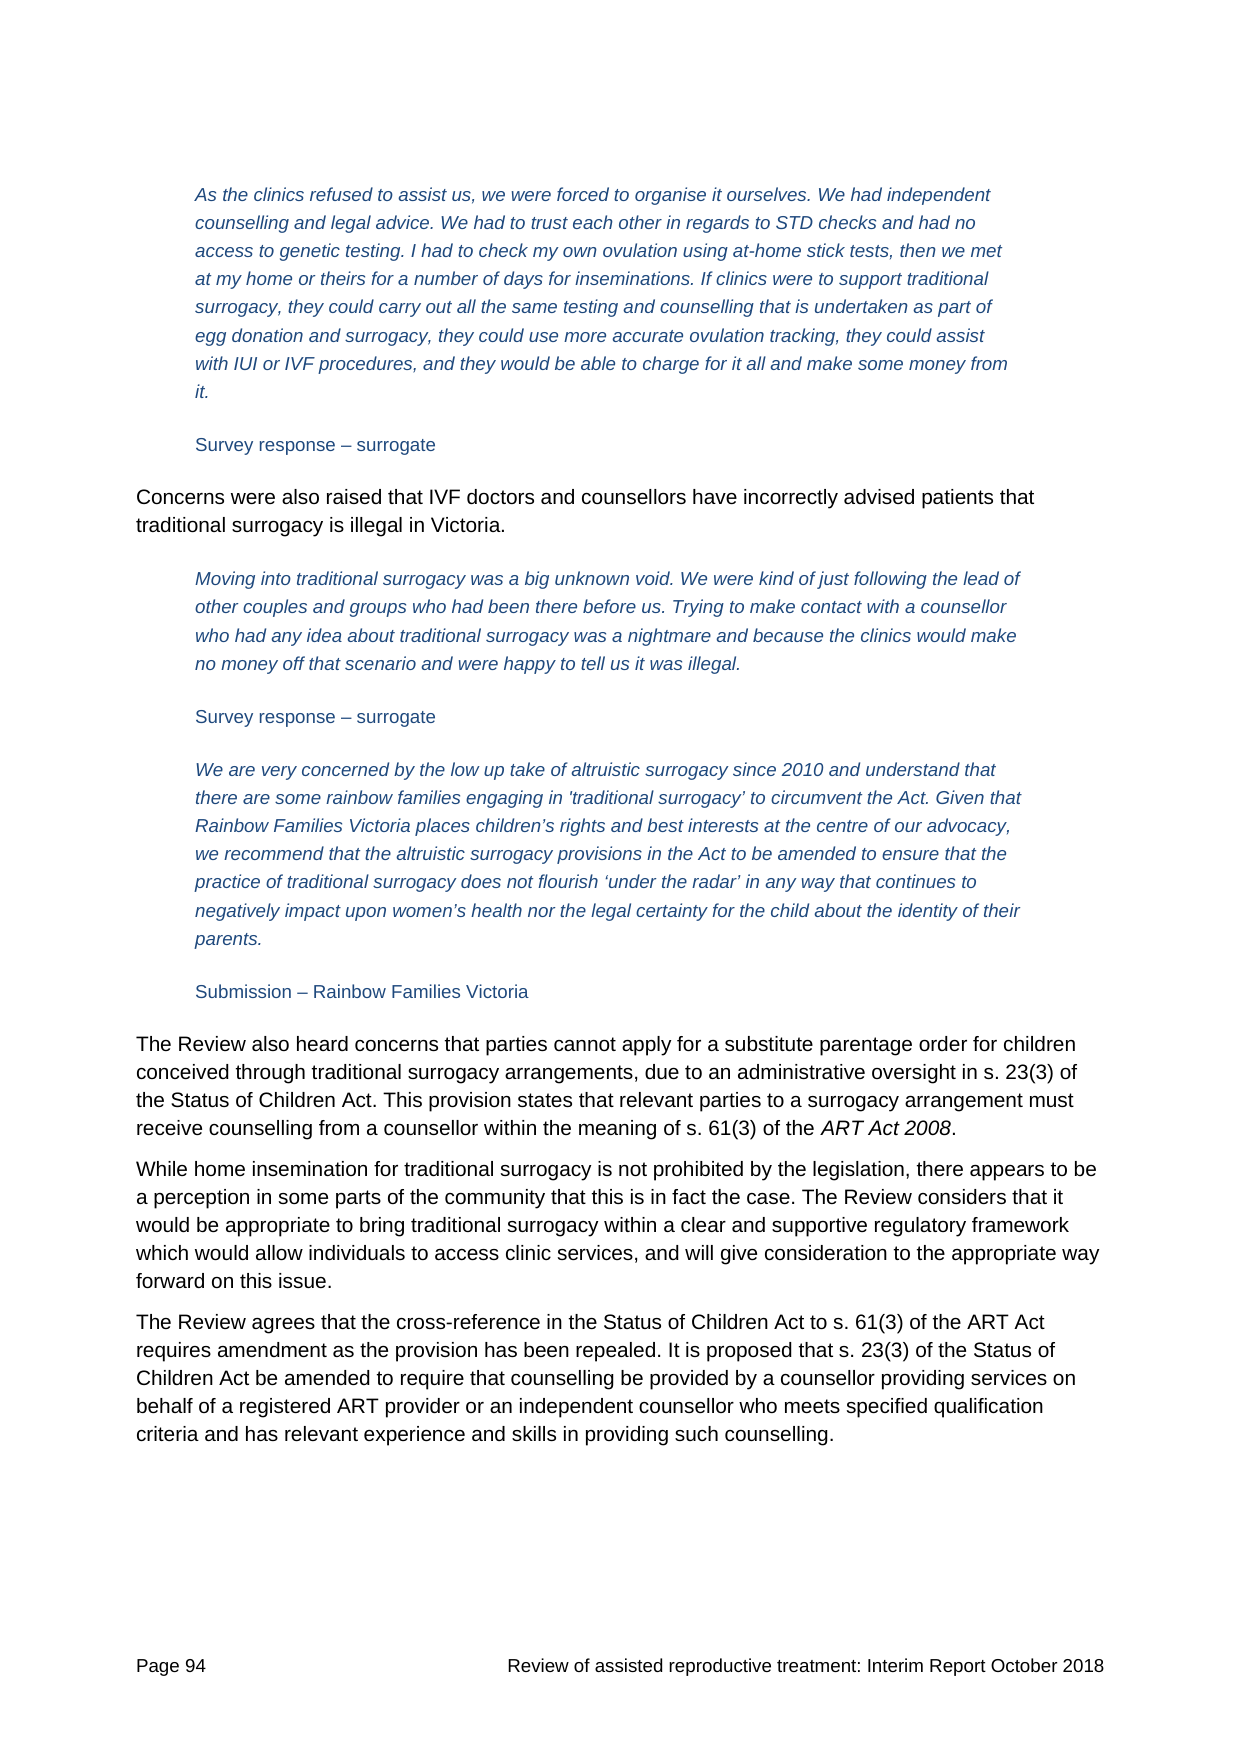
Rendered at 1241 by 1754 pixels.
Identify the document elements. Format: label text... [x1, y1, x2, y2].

text Survey response – surrogate [195, 699, 1022, 727]
text Moving into traditional surrogacy was a big unknown void. We were kind of just following the lead of other couples and groups who had been there before us. Trying to make contact with a counsellor who had any idea about traditional surrogacy was a nightmare and because the clinics would make no money off that scenario and were happy to tell us it was illegal. [195, 562, 1022, 674]
text We are very concerned by the low up take of altruistic surrogacy since 2010 and understand that there are some rainbow families engaging in 'traditional surrogacy’ to circumvent the Act. Given that Rainbow Families Victoria places children’s rights and best interests at the centre of our advocacy, we recommend that the altruistic surrogacy provisions in the Act to be amended to ensure that the practice of traditional surrogacy does not flourish ‘under the radar’ in any way that continues to negatively impact upon women’s health nor the legal certainty for the child about the identity of their parents. [195, 752, 1022, 949]
text While home insemination for traditional surrogacy is not prohibited by the legislation, there appears to be a perception in some parts of the community that this is in fact the case. The Review considers that it would be appropriate to bring traditional surrogacy within a clear and supportive regulatory framework which would allow individuals to access clinic services, and will give consideration to the appropriate way forward on this issue. [136, 1152, 1104, 1293]
text As the clinics refused to assist us, we were forced to organise it ourselves. We had independent counselling and legal advice. We had to trust each other in regards to STD checks and had no access to genetic testing. I had to check my own ovulation using at-home stick tests, then we met at my home or theirs for a number of days for inseminations. If clinics were to support traditional surrogacy, they could carry out all the same testing and counselling that is undertaken as part of egg donation and surrogacy, they could use more accurate ovulation tracking, they could assist with IUI or IVF procedures, and they would be able to charge for it all and make some money from it. [195, 177, 1022, 402]
text The Review agrees that the cross-reference in the Status of Children Act to s. 61(3) of the ART Act requires amendment as the provision has been repealed. It is proposed that s. 23(3) of the Status of Children Act be amended to require that counselling be provided by a counsellor providing services on behalf of a registered ART provider or an independent counsellor who meets specified qualification criteria and has relevant experience and skills in providing such counselling. [136, 1305, 1104, 1446]
text Concerns were also raised that IVF doctors and counsellors have incorrectly advised patients that traditional surrogacy is illegal in Victoria. [136, 480, 1104, 537]
text The Review also heard concerns that parties cannot apply for a substitute parentage order for children conceived through traditional surrogacy arrangements, due to an administrative oversight in s. 23(3) of the Status of Children Act. This provision states that relevant parties to a surrogacy arrangement must receive counselling from a counsellor within the meaning of s. 61(3) of the ART Act 2008. [136, 1027, 1104, 1140]
text Submission – Rainbow Families Victoria [195, 974, 1022, 1002]
text Survey response – surrogate [195, 427, 1022, 455]
